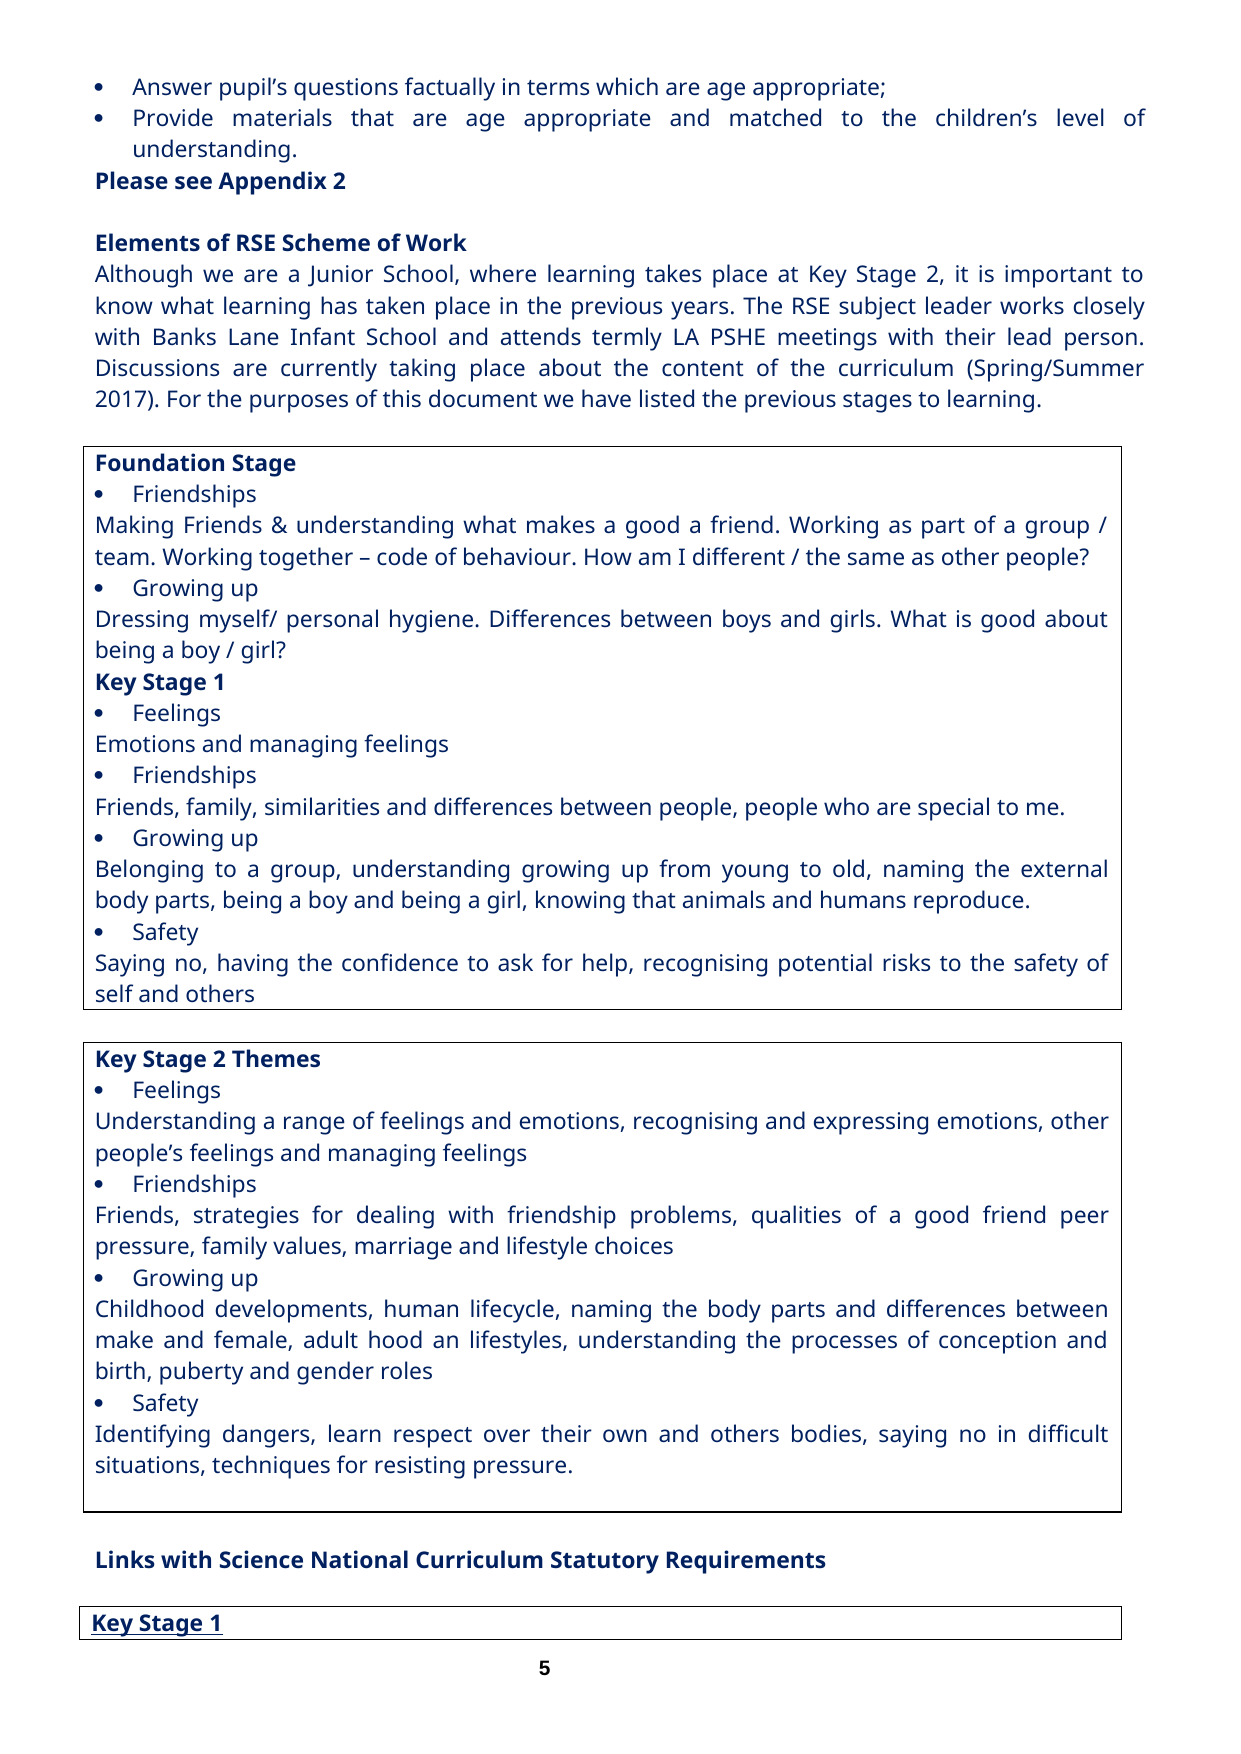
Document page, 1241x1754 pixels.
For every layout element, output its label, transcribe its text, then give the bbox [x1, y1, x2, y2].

table_header Foundation Stage Friendships Making Friends & understanding what makes a good a friend. Working as part of a group / team. Working together – code of behaviour. How am I different / the same as other people? Growing up Dressing myself/ personal hygiene. Differences between boys and girls. What is good about being a boy / girl? Key Stage 1 Feelings Emotions and managing feelings Friendships Friends, family, similarities and differences between people, people who are special to me. Growing up Belonging to a group, understanding growing up from young to old, naming the external body parts, being a boy and being a girl, knowing that animals and humans reproduce. Safety Saying no, having the confidence to ask for help, recognising potential risks to the safety of self and others [84, 447, 1121, 1009]
text Links with Science National Curriculum Statutory Requirements [94, 1544, 1146, 1575]
table_header Key Stage 2 Themes Feelings Understanding a range of feelings and emotions, recognising and expressing emotions, other people’s feelings and managing feelings Friendships Friends, strategies for dealing with friendship problems, qualities of a good friend peer pressure, family values, marriage and lifestyle choices Growing up Childhood developments, human lifecycle, naming the body parts and differences between make and female, adult hood an lifestyles, understanding the processes of conception and birth, puberty and gender roles Safety Identifying dangers, learn respect over their own and others bodies, saying no in difficult situations, techniques for resisting pressure. [84, 1043, 1121, 1511]
list Answer pupil’s questions factually in terms which are age appropriate; [94, 71, 1146, 102]
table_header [80, 1607, 1121, 1638]
text Please see Appendix 2 [94, 164, 1146, 196]
text Although we are a Junior School, where learning takes place at Key Stage 2, it is important to know what learning has taken place in the previous years. The RSE subject leader works closely with Banks Lane Infant School and attends termly LA PSHE meetings with their lead person. Discussions are currently taking place about the content of the curriculum (Spring/Summer 2017). For the purposes of this document we have listed the previous stages to learning. [94, 258, 1146, 414]
list Provide materials that are age appropriate and matched to the children’s level of understanding. [94, 102, 1146, 164]
text Elements of RSE Scheme of Work [94, 227, 1146, 258]
